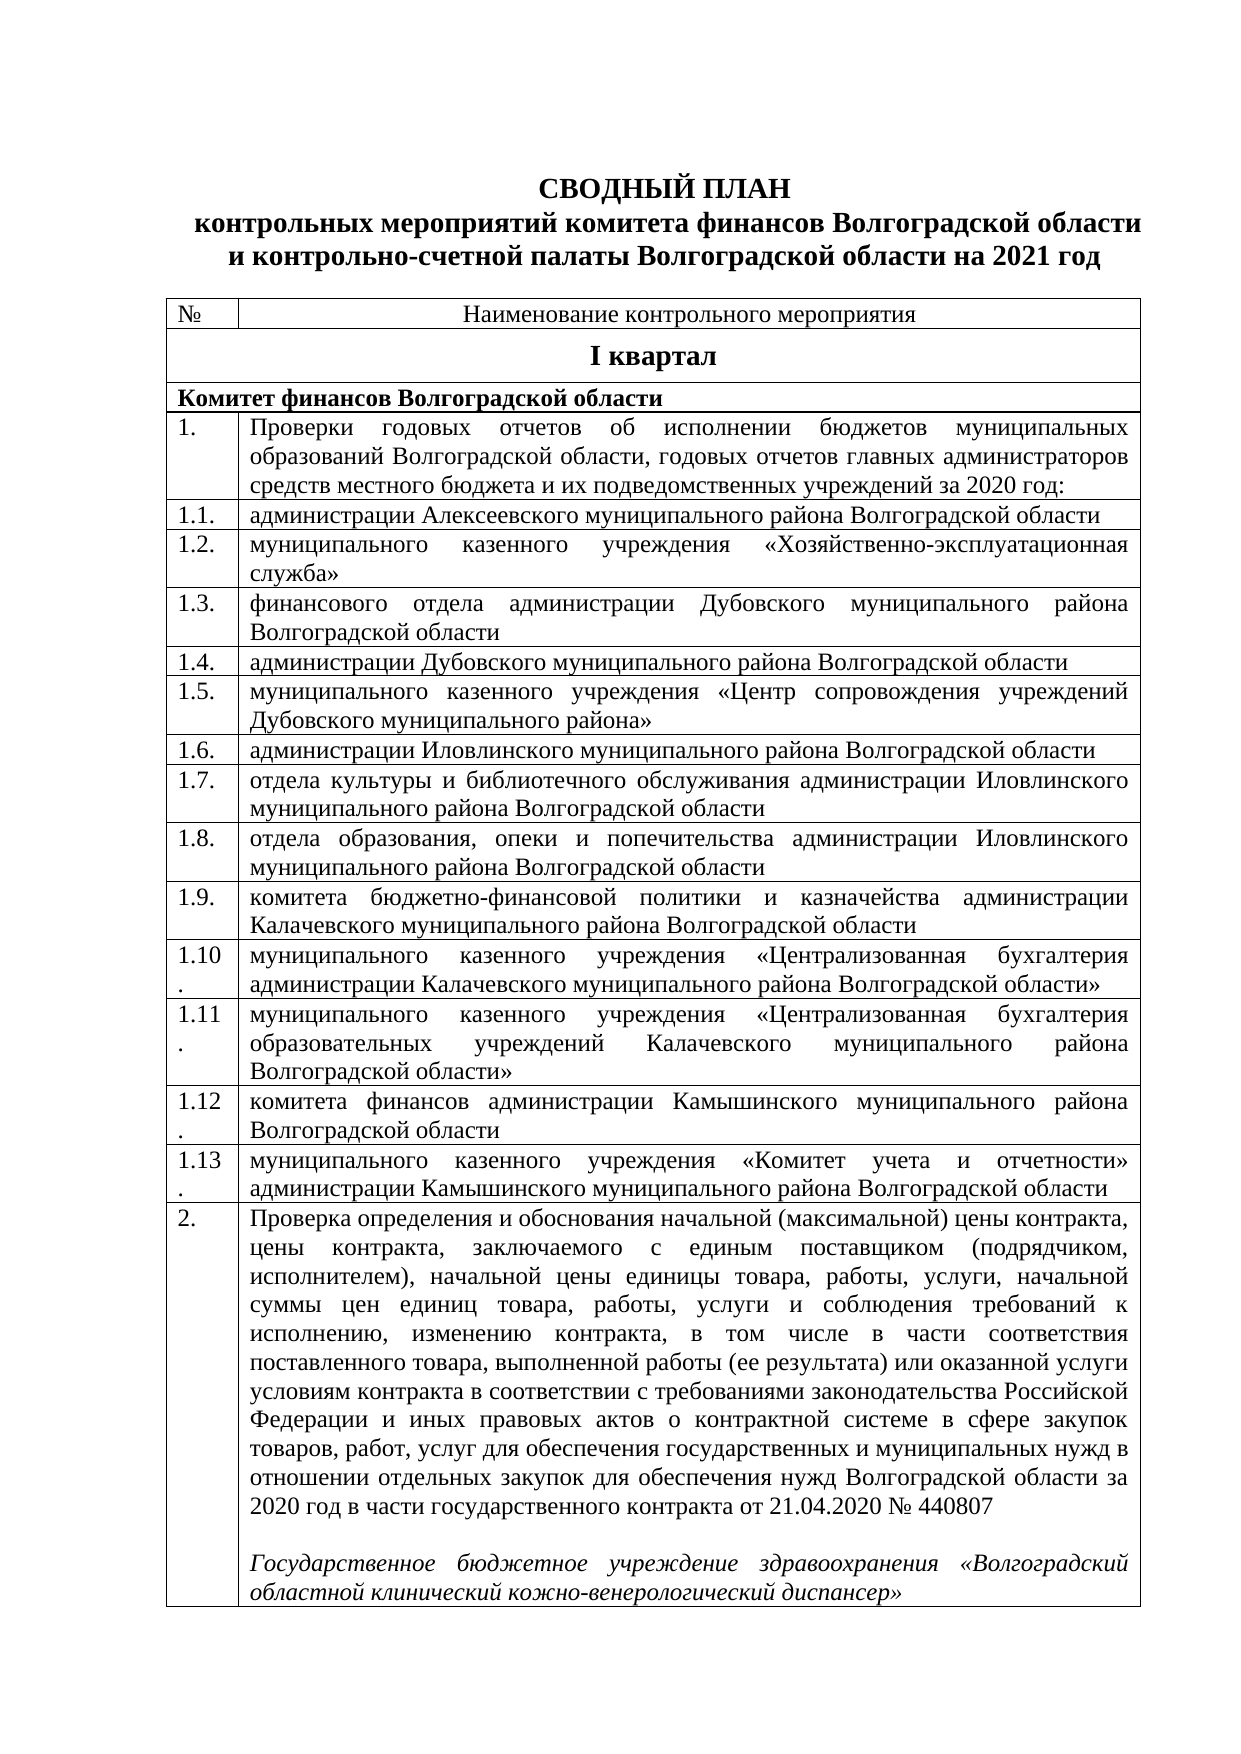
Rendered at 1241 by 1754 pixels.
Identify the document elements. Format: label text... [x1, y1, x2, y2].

table_cell муниципального казенного учреждения «Хозяйственно-эксплуатационная служба» [239, 530, 1140, 587]
text СВОДНЫЙ ПЛАН [177, 171, 1152, 205]
table_cell комитета финансов администрации Камышинского муниципального района Волгоградской области [239, 1086, 1140, 1144]
table_cell 1.8. [167, 823, 238, 881]
table_cell 1.12. [167, 1086, 238, 1144]
table_cell 1.6. [167, 735, 238, 764]
table_cell муниципального казенного учреждения «Централизованная бухгалтерия образовательных учреждений Калачевского муниципального района Волгоградской области» [239, 999, 1140, 1085]
table_cell 1.13. [167, 1145, 238, 1202]
table_cell 1. [167, 413, 238, 499]
table_cell отдела культуры и библиотечного обслуживания администрации Иловлинского муниципального района Волгоградской области [239, 765, 1140, 822]
table_cell 1.5. [167, 676, 238, 734]
table_cell 1.10. [167, 940, 238, 998]
table_cell 1.4. [167, 647, 238, 675]
table_cell 1.7. [167, 765, 238, 822]
table_cell финансового отдела администрации Дубовского муниципального района Волгоградской области [239, 588, 1140, 646]
table_cell 1.1. [167, 500, 238, 528]
table_cell 1.2. [167, 530, 238, 587]
table_cell Проверки годовых отчетов об исполнении бюджетов муниципальных образований Волгоградской области, годовых отчетов главных администраторов средств местного бюджета и их подведомственных учреждений за 2020 год: [239, 413, 1140, 499]
table_cell I квартал [167, 329, 1140, 382]
table_cell муниципального казенного учреждения «Центр сопровождения учреждений Дубовского муниципального района» [239, 676, 1140, 734]
table_cell 1.3. [167, 588, 238, 646]
table_header № [167, 299, 238, 328]
table_cell Комитет финансов Волгоградской области [167, 383, 1140, 411]
table_cell 1.9. [167, 882, 238, 939]
table_cell администрации Иловлинского муниципального района Волгоградской области [239, 735, 1140, 764]
text контрольных мероприятий комитета финансов Волгоградской области и контрольно-счетной палаты Волгоградской области на 2021 год [177, 205, 1152, 272]
table_cell Проверка определения и обоснования начальной (максимальной) цены контракта, цены контракта, заключаемого с единым поставщиком (подрядчиком, исполнителем), начальной цены единицы товара, работы, услуги, начальной суммы цен единиц товара, работы, услуги и соблюдения требований к исполнению, изменению контракта, в том числе в части соответствия поставленного товара, выполненной работы (ее результата) или оказанной услуги условиям контракта в соответствии с требованиями законодательства Российской Федерации и иных правовых актов о контрактной системе в сфере закупок товаров, работ, услуг для обеспечения государственных и муниципальных нужд в отношении отдельных закупок для обеспечения нужд Волгоградской области за 2020 год в части государственного контракта от 21.04.2020 № 440807 Государственное бюджетное учреждение здравоохранения «Волгоградский областной клинический кожно-венерологический диспансер» [239, 1203, 1140, 1606]
table_cell муниципального казенного учреждения «Комитет учета и отчетности» администрации Камышинского муниципального района Волгоградской области [239, 1145, 1140, 1202]
table_cell комитета бюджетно-финансовой политики и казначейства администрации Калачевского муниципального района Волгоградской области [239, 882, 1140, 939]
table_cell 1.11. [167, 999, 238, 1085]
table_cell 2. [167, 1203, 238, 1606]
table_cell муниципального казенного учреждения «Централизованная бухгалтерия администрации Калачевского муниципального района Волгоградской области» [239, 940, 1140, 998]
table_cell администрации Дубовского муниципального района Волгоградской области [239, 647, 1140, 675]
table_header Наименование контрольного мероприятия [239, 299, 1140, 328]
table_cell администрации Алексеевского муниципального района Волгоградской области [239, 500, 1140, 528]
table_cell отдела образования, опеки и попечительства администрации Иловлинского муниципального района Волгоградской области [239, 823, 1140, 881]
